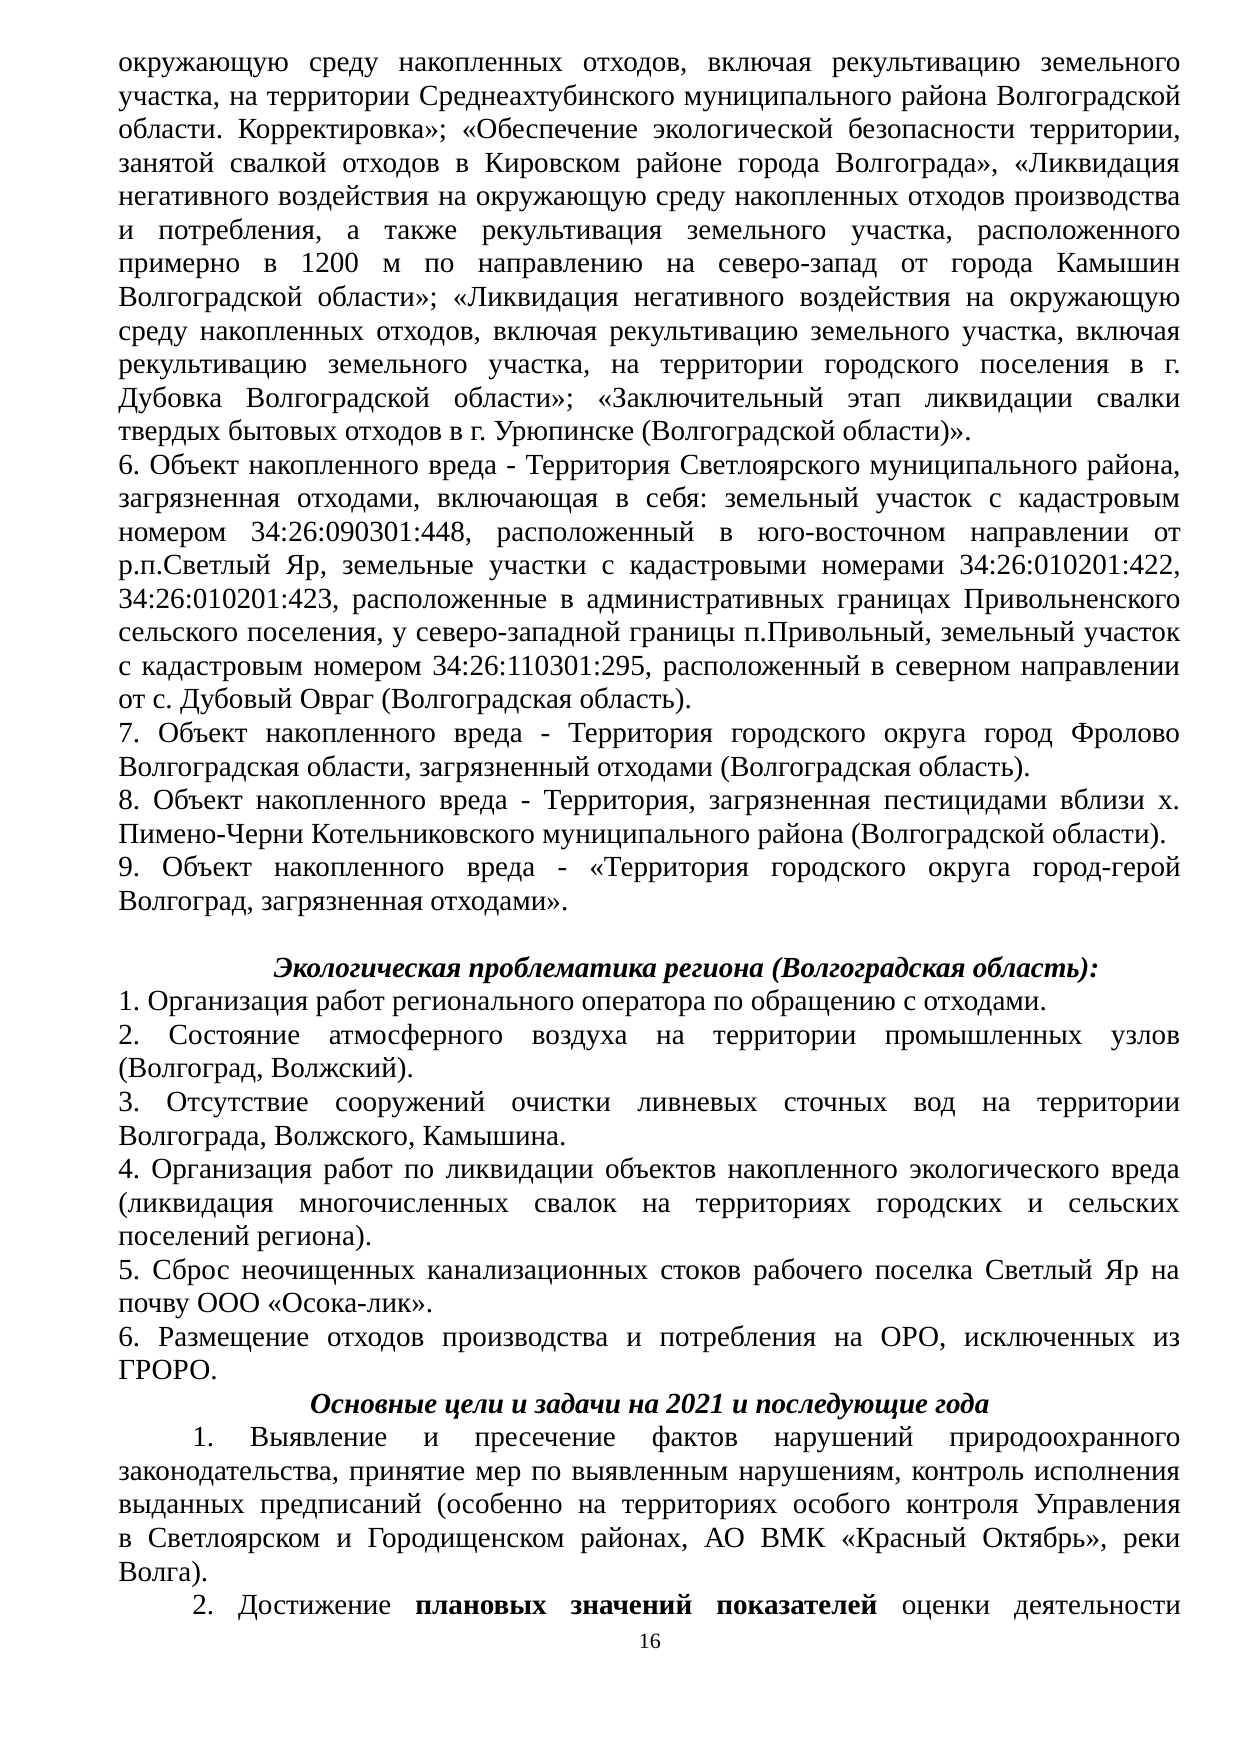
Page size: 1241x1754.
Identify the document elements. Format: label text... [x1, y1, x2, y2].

text Экологическая проблематика региона (Волгоградская область): [118, 950, 1181, 983]
text 3. Отсутствие сооружений очистки ливневых сточных вод на территории Волгограда, Волжского, Камышина. [118, 1084, 1181, 1151]
text 4. Организация работ по ликвидации объектов накопленного экологического вреда (ликвидация многочисленных свалок на территориях городских и сельских поселений региона). [118, 1151, 1181, 1252]
text 6. Объект накопленного вреда - Территория Светлоярского муниципального района, загрязненная отходами, включающая в себя: земельный участок с кадастровым номером 34:26:090301:448, расположенный в юго-восточном направлении от р.п.Светлый Яр, земельные участки с кадастровыми номерами 34:26:010201:422, 34:26:010201:423, расположенные в административных границах Привольненского сельского поселения, у северо-западной границы п.Привольный, земельный участок с кадастровым номером 34:26:110301:295, расположенный в северном направлении от с. Дубовый Овраг (Волгоградская область). [118, 447, 1181, 715]
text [118, 1587, 1181, 1621]
text 9. Объект накопленного вреда - «Территория городского округа город-герой Волгоград, загрязненная отходами». [118, 849, 1181, 916]
text 8. Объект накопленного вреда - Территория, загрязненная пестицидами вблизи х. Пимено-Черни Котельниковского муниципального района (Волгоградской области). [118, 782, 1181, 849]
text 1. Организация работ регионального оператора по обращению с отходами. [118, 983, 1181, 1017]
text 1. Выявление и пресечение фактов нарушений природоохранного законодательства, принятие мер по выявленным нарушениям, контроль исполнения выданных предписаний (особенно на территориях особого контроля Управления в Светлоярском и Городищенском районах, АО ВМК «Красный Октябрь», реки Волга). [118, 1419, 1181, 1587]
text 5. Сброс неочищенных канализационных стоков рабочего поселка Светлый Яр на почву ООО «Осока-лик». [118, 1252, 1181, 1319]
text 6. Размещение отходов производства и потребления на ОРО, исключенных из ГРОРО. [118, 1319, 1181, 1386]
text 2. Состояние атмосферного воздуха на территории промышленных узлов (Волгоград, Волжский). [118, 1017, 1181, 1084]
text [118, 44, 1181, 447]
text Основные цели и задачи на 2021 и последующие года [118, 1386, 1181, 1419]
text 7. Объект накопленного вреда - Территория городского округа город Фролово Волгоградская области, загрязненный отходами (Волгоградская область). [118, 715, 1181, 782]
